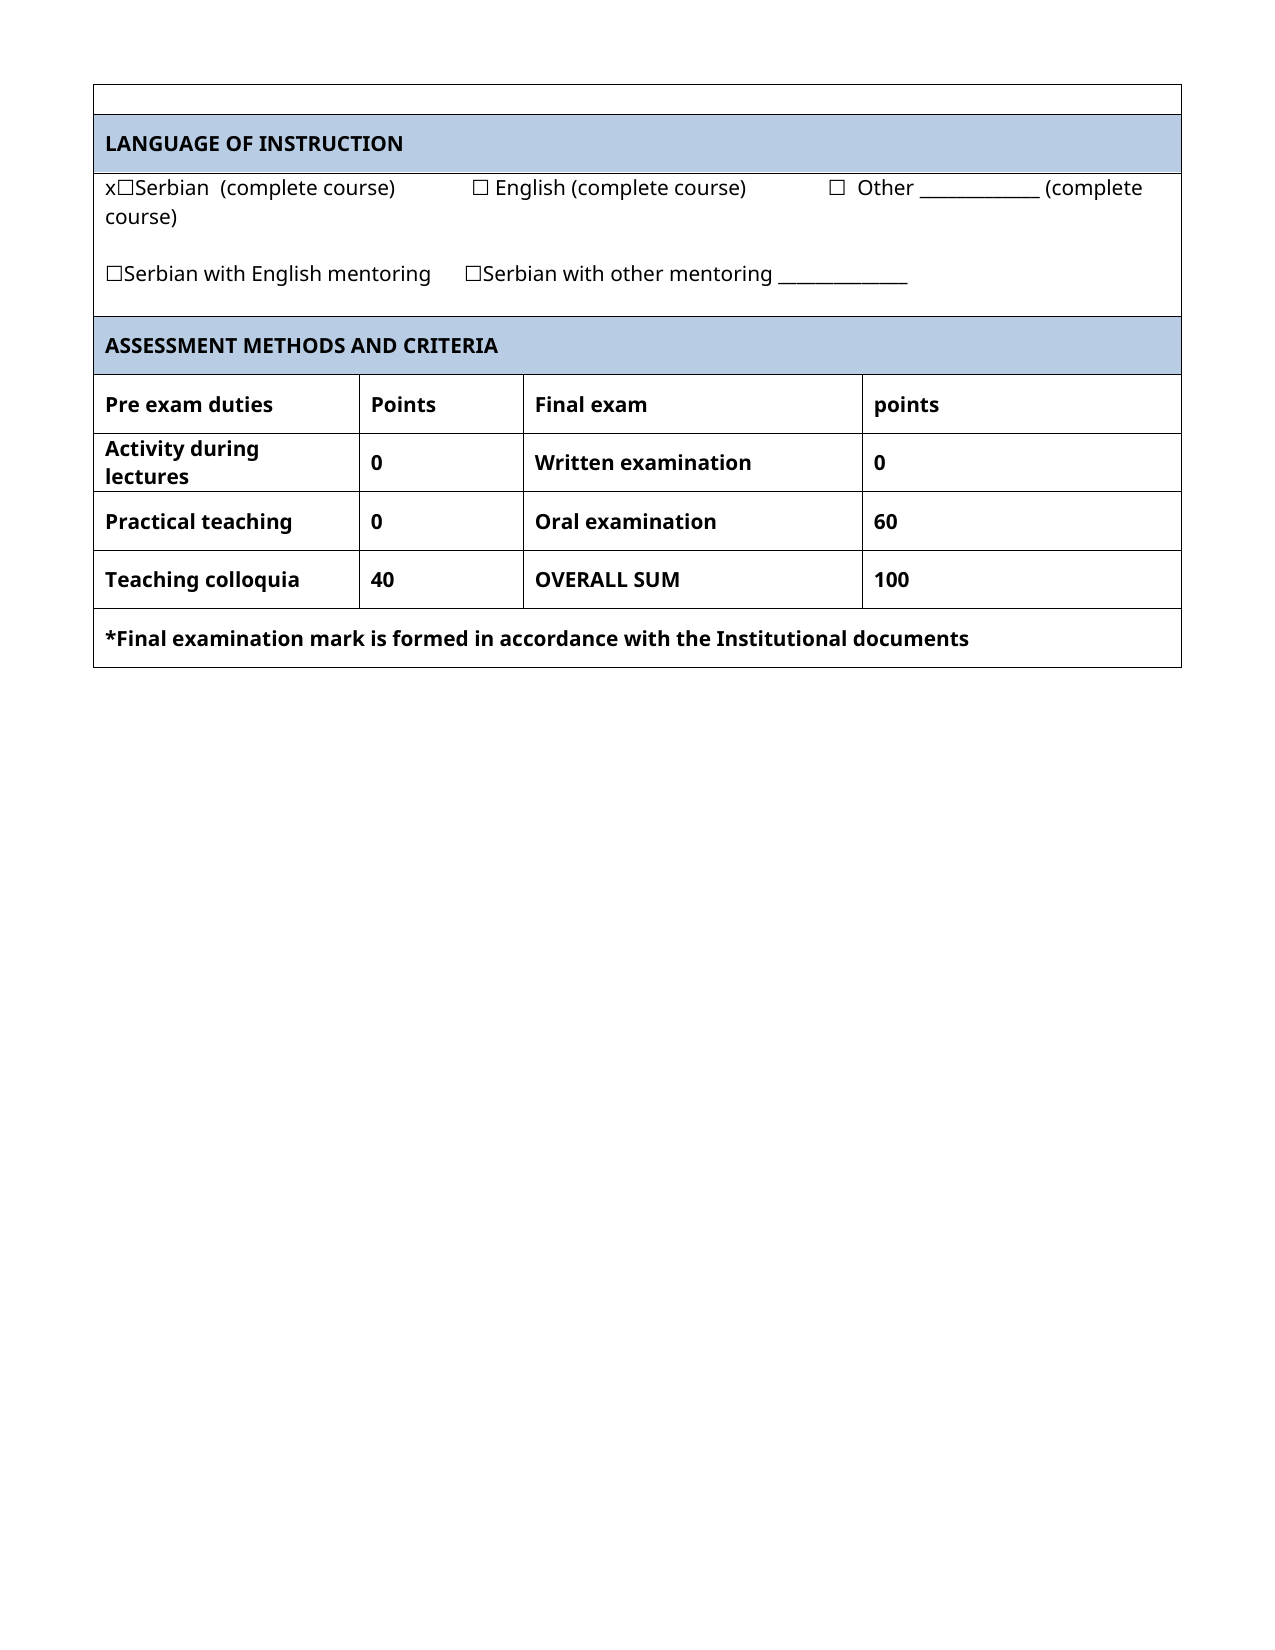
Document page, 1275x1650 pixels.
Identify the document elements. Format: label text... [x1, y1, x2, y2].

table_cell OVERALL SUM [524, 551, 862, 608]
table_cell Points [360, 375, 523, 433]
table_cell Written examination [524, 434, 862, 491]
table_cell points [863, 375, 1181, 433]
table_cell Practical teaching [94, 492, 359, 550]
table_cell 60 [863, 492, 1181, 550]
table_cell 0 [360, 434, 523, 491]
table_cell *Final examination mark is formed in accordance with the Institutional documents [94, 609, 1181, 667]
table_cell Oral examination [524, 492, 862, 550]
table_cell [94, 85, 1181, 114]
table_cell 0 [863, 434, 1181, 491]
table_cell Serbian (complete course) English (complete course) Other _____________ (complete course) Serbian with English mentoring Serbian with other mentoring ______________ [94, 174, 1181, 316]
table_cell Teaching colloquia [94, 551, 359, 608]
table_cell LANGUAGE OF INSTRUCTION [94, 115, 1181, 172]
table_cell 100 [863, 551, 1181, 608]
table_cell Activity during lectures [94, 434, 359, 491]
table_cell Final exam [524, 375, 862, 433]
table_cell 0 [360, 492, 523, 550]
table_cell Pre exam duties [94, 375, 359, 433]
table_cell 40 [360, 551, 523, 608]
table_cell ASSESSMENT METHODS AND CRITERIA [94, 317, 1181, 374]
